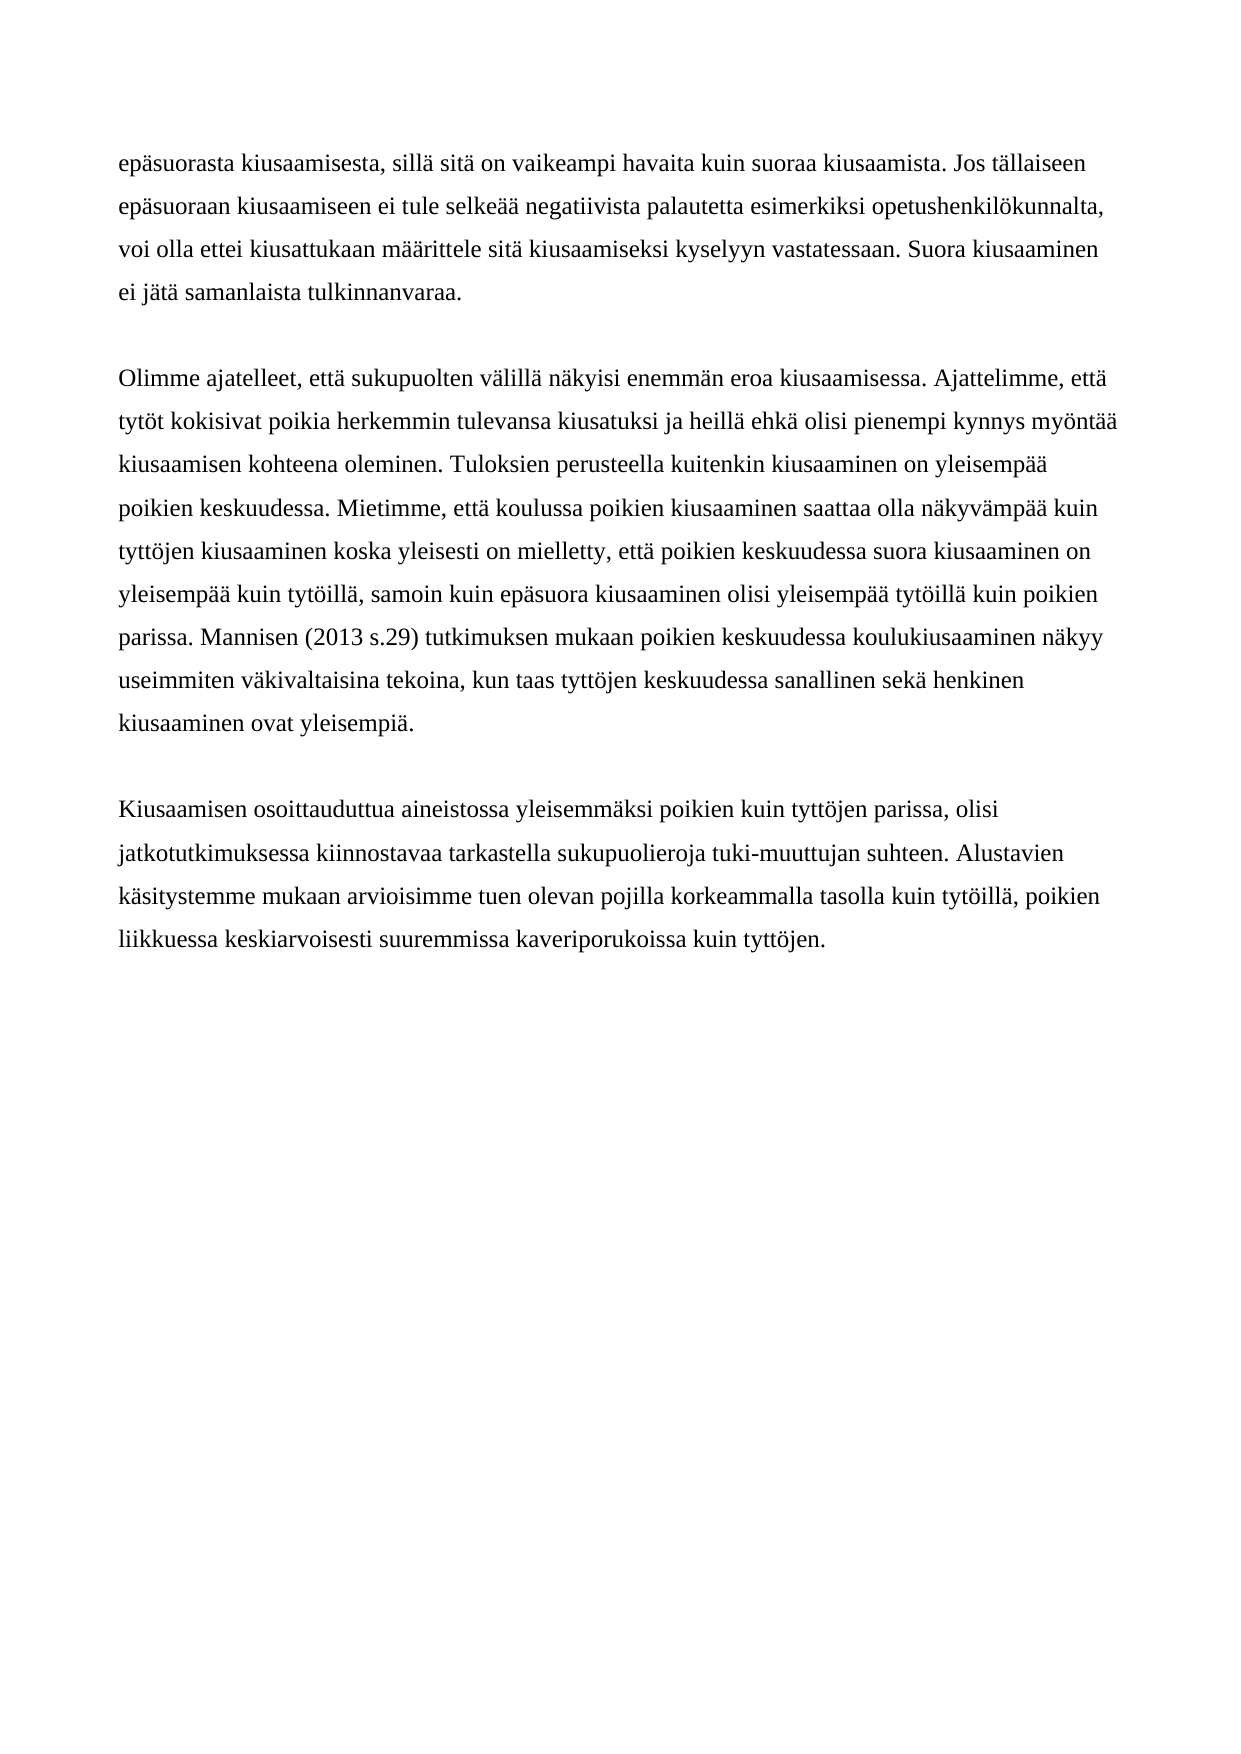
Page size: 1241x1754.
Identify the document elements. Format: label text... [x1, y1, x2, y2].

text Olimme ajatelleet, että sukupuolten välillä näkyisi enemmän eroa kiusaamisessa. Ajattelimme, että tytöt kokisivat poikia herkemmin tulevansa kiusatuksi ja heillä ehkä olisi pienempi kynnys myöntää kiusaamisen kohteena oleminen. Tuloksien perusteella kuitenkin kiusaaminen on yleisempää poikien keskuudessa. Mietimme, että koulussa poikien kiusaaminen saattaa olla näkyvämpää kuin tyttöjen kiusaaminen koska yleisesti on mielletty, että poikien keskuudessa suora kiusaaminen on yleisempää kuin tytöillä, samoin kuin epäsuora kiusaaminen olisi yleisempää tytöillä kuin poikien parissa. Mannisen (2013 s.29) tutkimuksen mukaan poikien keskuudessa koulukiusaaminen näkyy useimmiten väkivaltaisina tekoina, kun taas tyttöjen keskuudessa sanallinen sekä henkinen kiusaaminen ovat yleisempiä. [118, 363, 1122, 737]
text Kiusaamisen osoittauduttua aineistossa yleisemmäksi poikien kuin tyttöjen parissa, olisi jatkotutkimuksessa kiinnostavaa tarkastella sukupuolieroja tuki-muuttujan suhteen. Alustavien käsitystemme mukaan arvioisimme tuen olevan pojilla korkeammalla tasolla kuin tytöillä, poikien liikkuessa keskiarvoisesti suuremmissa kaveriporukoissa kuin tyttöjen. [118, 794, 1122, 953]
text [118, 148, 1122, 306]
